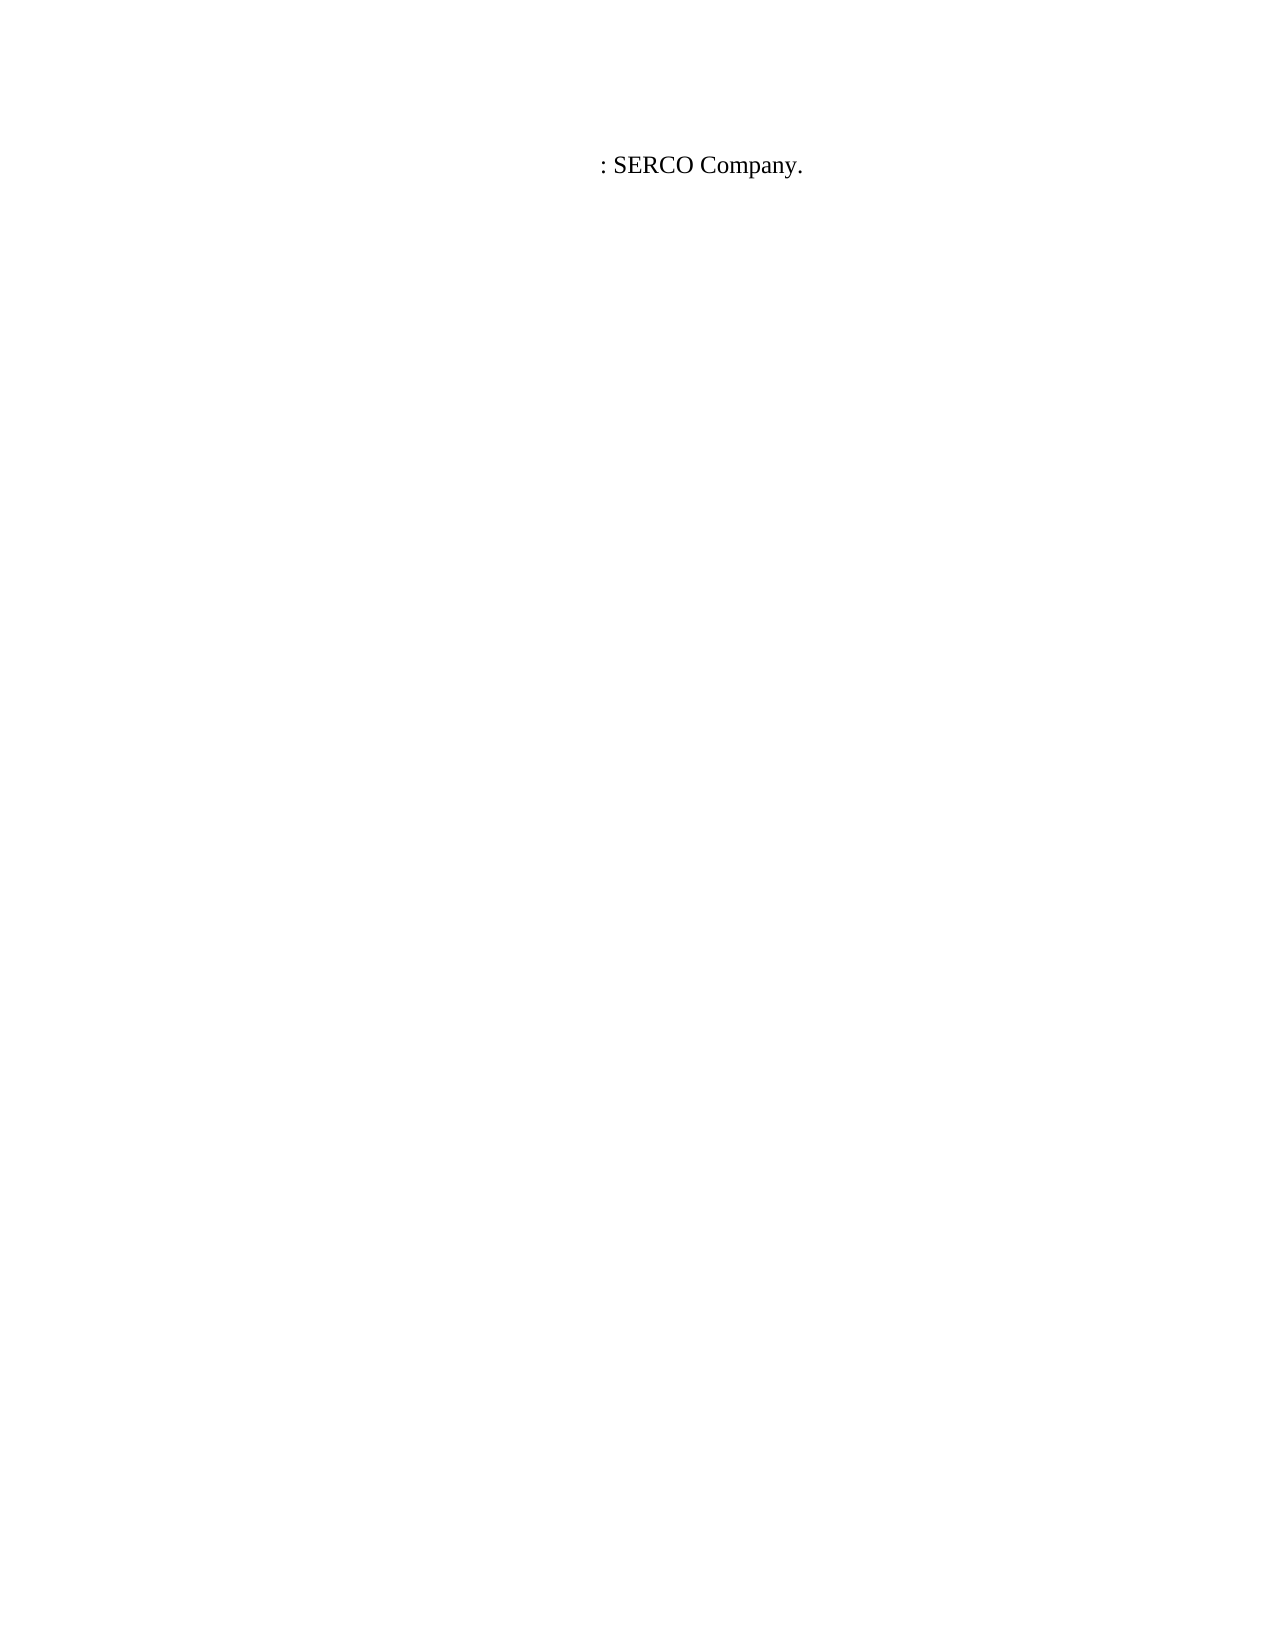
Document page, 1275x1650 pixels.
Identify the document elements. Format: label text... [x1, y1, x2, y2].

text : SERCO Company. [150, 150, 1125, 179]
